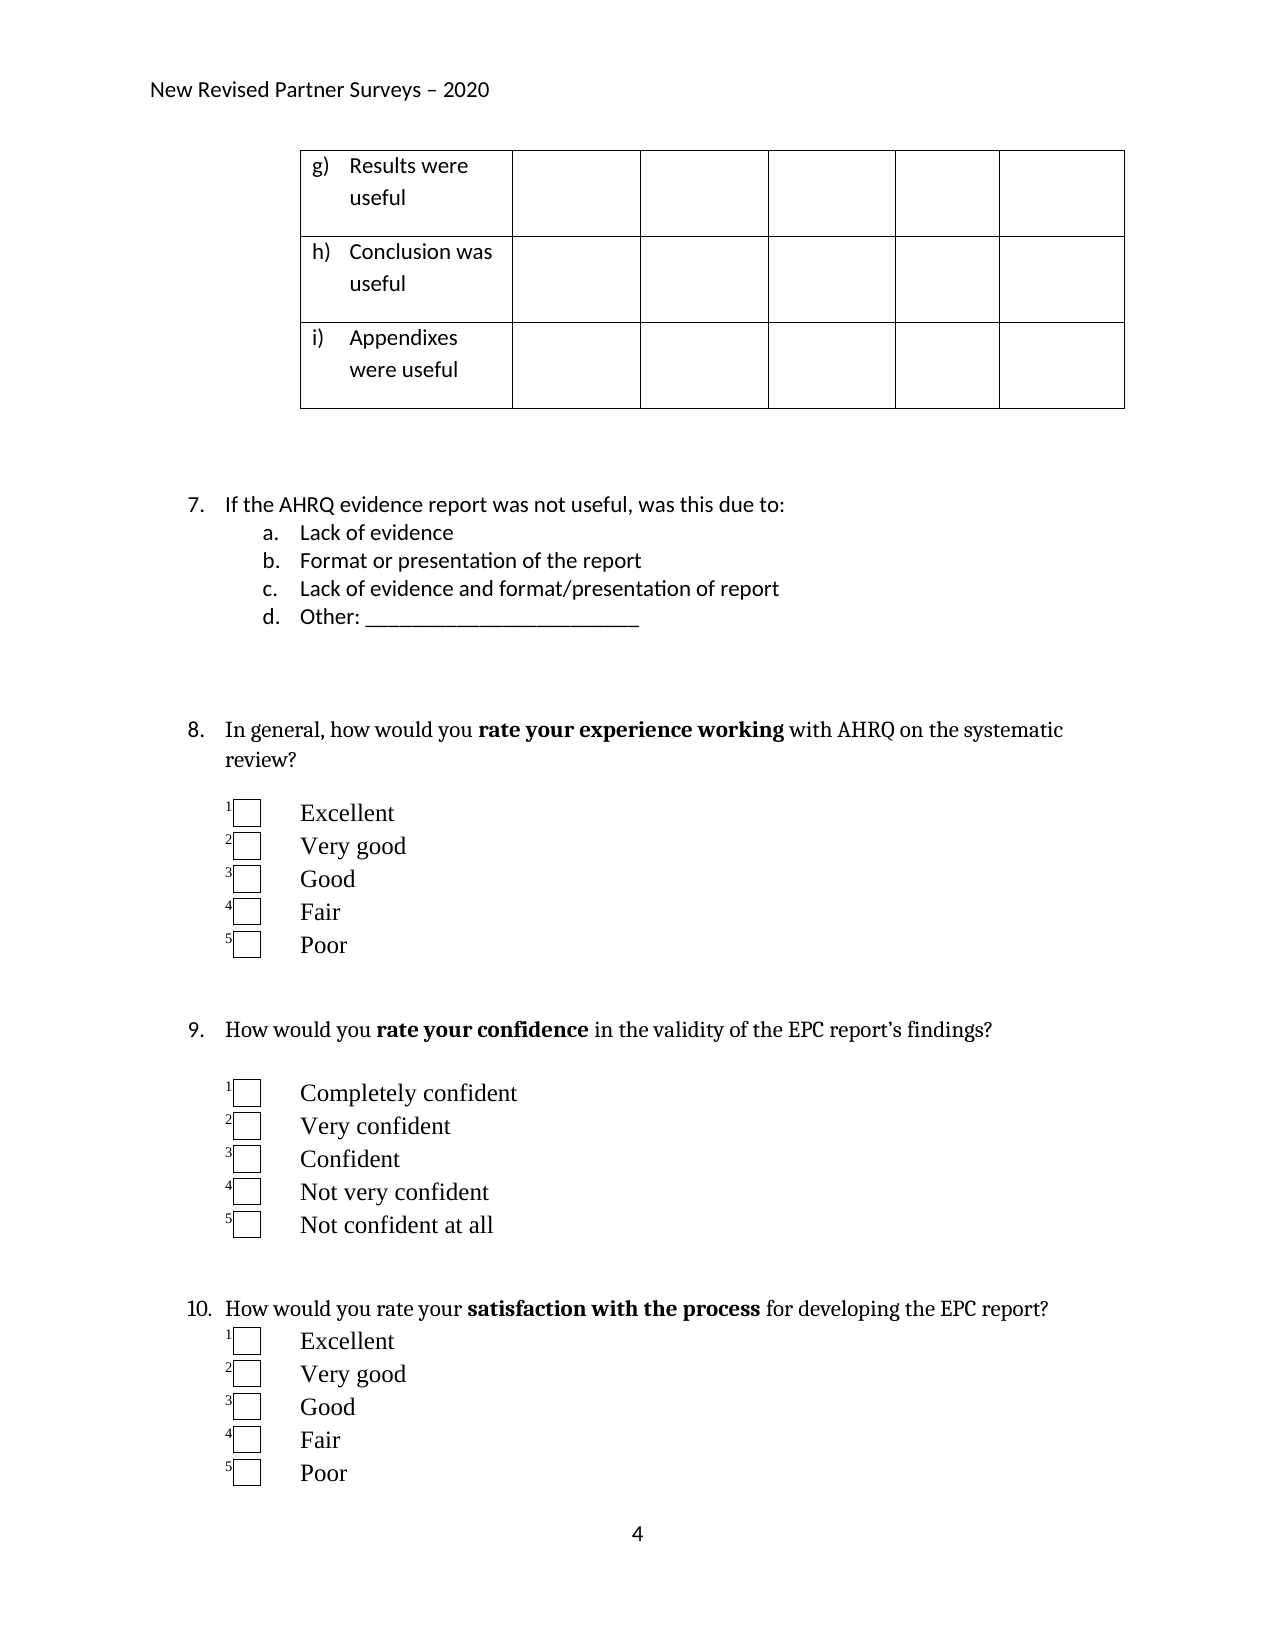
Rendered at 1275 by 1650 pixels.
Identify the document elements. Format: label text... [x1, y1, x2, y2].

table_cell [769, 323, 895, 408]
table_cell Conclusion was useful [301, 237, 512, 322]
text 3 Confident [225, 1144, 1125, 1173]
list If the AHRQ evidence report was not useful, was this due to: [187, 490, 1125, 518]
list Lack of evidence and format/presentation of report [262, 574, 1125, 602]
table_cell [896, 237, 999, 322]
text 4 Not very confident [225, 1177, 1125, 1206]
text 4 Fair [225, 897, 1125, 926]
table_cell [641, 151, 768, 236]
table_cell [1000, 237, 1124, 322]
table_cell [1000, 151, 1124, 236]
table_cell [1000, 323, 1124, 408]
text 3 Good [225, 1392, 1125, 1421]
list Other: ________________________ [262, 602, 1125, 630]
text 2 Very good [225, 831, 1125, 860]
text 1 Excellent [225, 1326, 1125, 1355]
list In general, how would you rate your experience working with AHRQ on the systematic review? [187, 715, 1125, 773]
table_cell Results were useful [301, 151, 512, 236]
text 2 Very confident [225, 1111, 1125, 1140]
text 5 Not confident at all [225, 1210, 1125, 1238]
table_cell [769, 237, 895, 322]
table_cell [896, 323, 999, 408]
list How would you rate your satisfaction with the process for developing the EPC report? [187, 1295, 1125, 1322]
text 2 Very good [225, 1359, 1125, 1388]
table_cell Appendixes were useful [301, 323, 512, 408]
text 5 Poor [225, 1458, 1125, 1486]
list Format or presentation of the report [262, 546, 1125, 574]
text 1 Excellent [225, 798, 1125, 827]
text 3 Good [225, 864, 1125, 893]
table_cell [513, 237, 640, 322]
text 1 Completely confident [225, 1078, 1125, 1107]
text 5 Poor [225, 930, 1125, 958]
table_cell [641, 237, 768, 322]
table_cell [513, 151, 640, 236]
list How would you rate your confidence in the validity of the EPC report’s findings? [187, 1015, 1125, 1043]
text 4 Fair [225, 1425, 1125, 1453]
table_cell [513, 323, 640, 408]
table_cell [641, 323, 768, 408]
list Lack of evidence [262, 518, 1125, 546]
table_cell [896, 151, 999, 236]
table_cell [769, 151, 895, 236]
